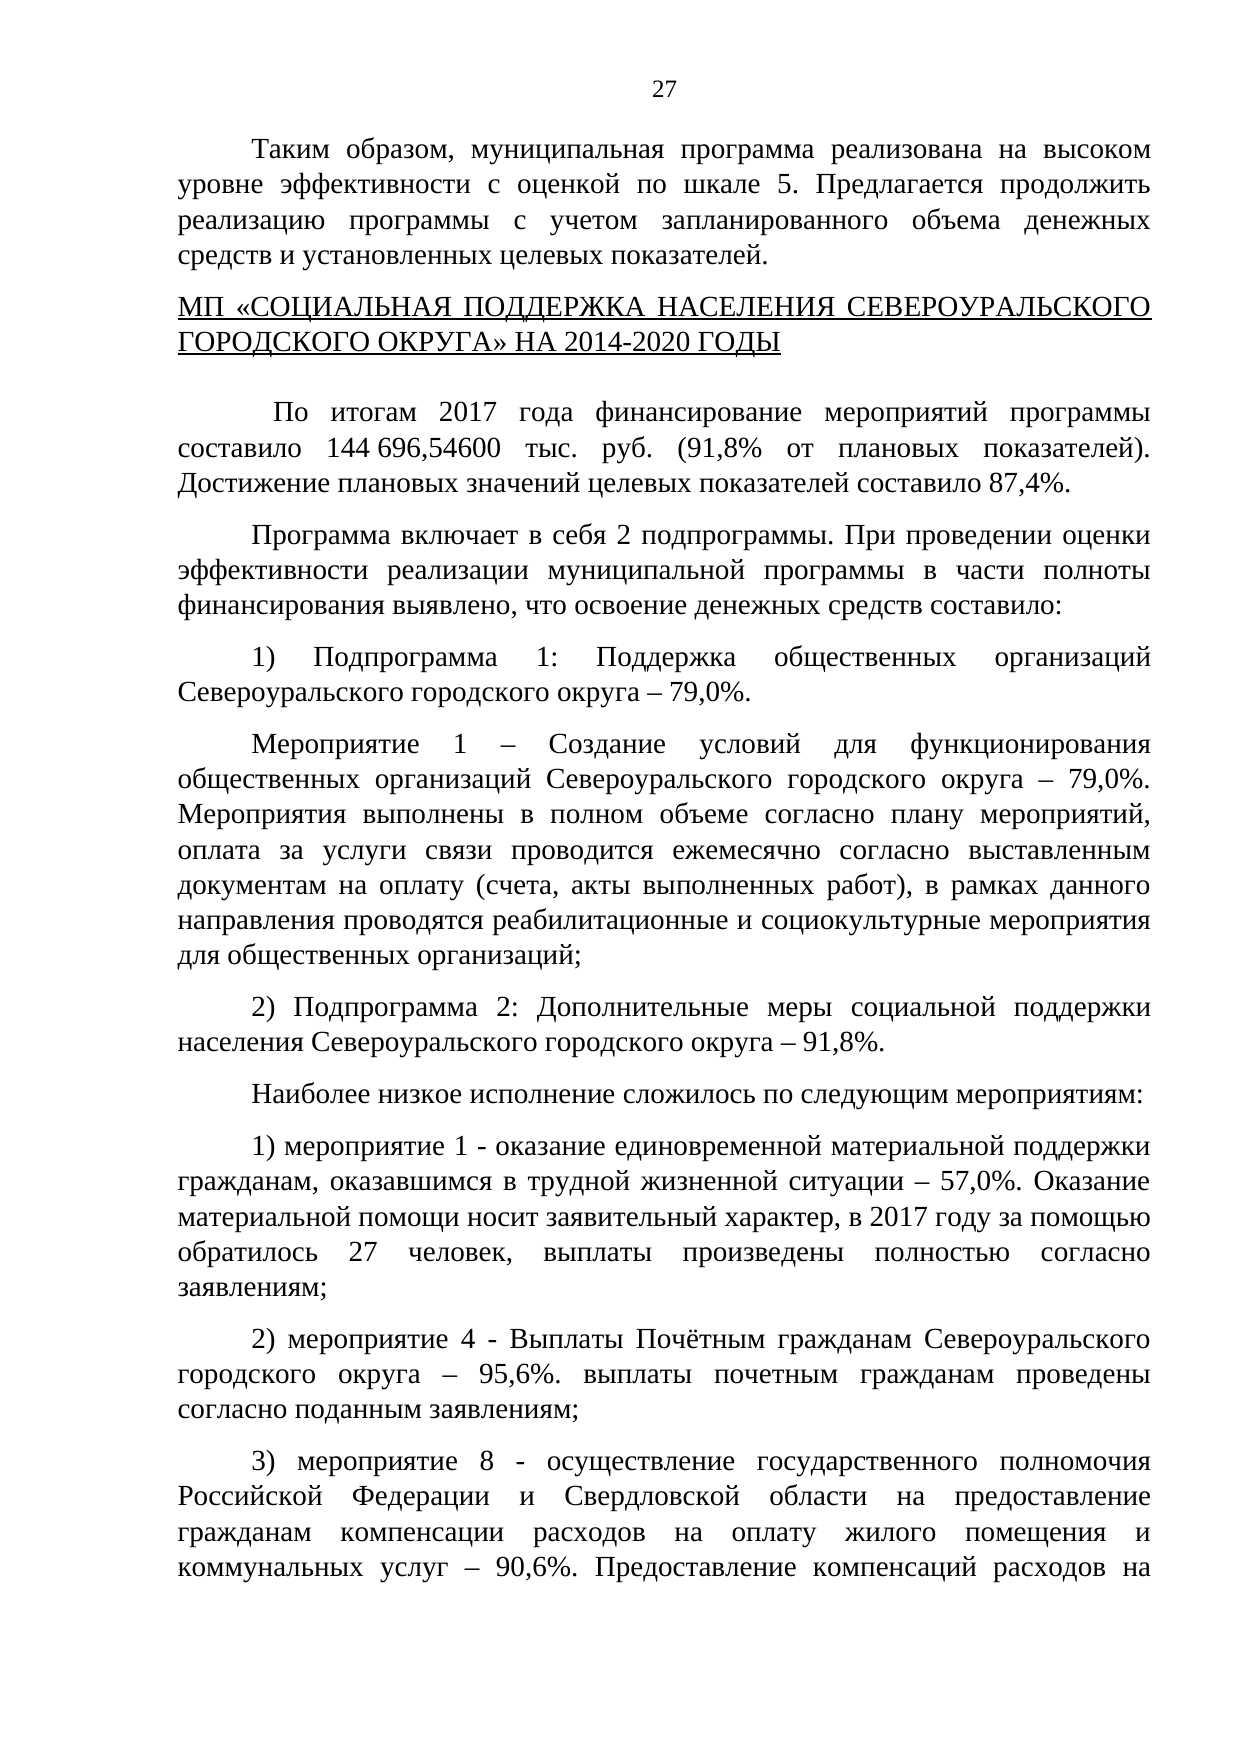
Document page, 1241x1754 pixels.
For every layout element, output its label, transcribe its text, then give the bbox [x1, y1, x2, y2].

text 1) Подпрограмма 1: Поддержка общественных организаций Североуральского городского округа – 79,0%. [177, 639, 1152, 708]
text Таким образом, муниципальная программа реализована на высоком уровне эффективности с оценкой по шкале 5. Предлагается продолжить реализацию программы с учетом запланированного объема денежных средств и установленных целевых показателей. [177, 131, 1152, 271]
text Наиболее низкое исполнение сложилось по следующим мероприятиям: [177, 1076, 1152, 1110]
text МП «СОЦИАЛЬНАЯ ПОДДЕРЖКА НАСЕЛЕНИЯ СЕВЕРОУРАЛЬСКОГО ГОРОДСКОГО ОКРУГА» НА 2014-2020 ГОДЫ [177, 319, 1152, 358]
text 2) Подпрограмма 2: Дополнительные меры социальной поддержки населения Североуральского городского округа – 91,8%. [177, 989, 1152, 1058]
text 2) мероприятие 4 - Выплаты Почётным гражданам Североуральского городского округа – 95,6%. выплаты почетным гражданам проведены согласно поданным заявлениям; [177, 1321, 1152, 1425]
text По итогам 2017 года финансирование мероприятий программы составило 144 696,54600 тыс. руб. (91,8% от плановых показателей). Достижение плановых значений целевых показателей составило 87,4%. [177, 394, 1152, 498]
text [177, 1443, 1152, 1582]
text Мероприятие 1 – Создание условий для функционирования общественных организаций Североуральского городского округа – 79,0%. Мероприятия выполнены в полном объеме согласно плану мероприятий, оплата за услуги связи проводится ежемесячно согласно выставленным документам на оплату (счета, акты выполненных работ), в рамках данного направления проводятся реабилитационные и социокультурные мероприятия для общественных организаций; [177, 726, 1152, 971]
text МП «СОЦИАЛЬНАЯ ПОДДЕРЖКА НАСЕЛЕНИЯ СЕВЕРОУРАЛЬСКОГО ГОРОДСКОГО ОКРУГА» НА 2014-2020 ГОДЫ [177, 289, 1152, 318]
text Программа включает в себя 2 подпрограммы. При проведении оценки эффективности реализации муниципальной программы в части полноты финансирования выявлено, что освоение денежных средств составило: [177, 517, 1152, 621]
text 1) мероприятие 1 - оказание единовременной материальной поддержки гражданам, оказавшимся в трудной жизненной ситуации – 57,0%. Оказание материальной помощи носит заявительный характер, в 2017 году за помощью обратилось 27 человек, выплаты произведены полностью согласно заявлениям; [177, 1128, 1152, 1303]
